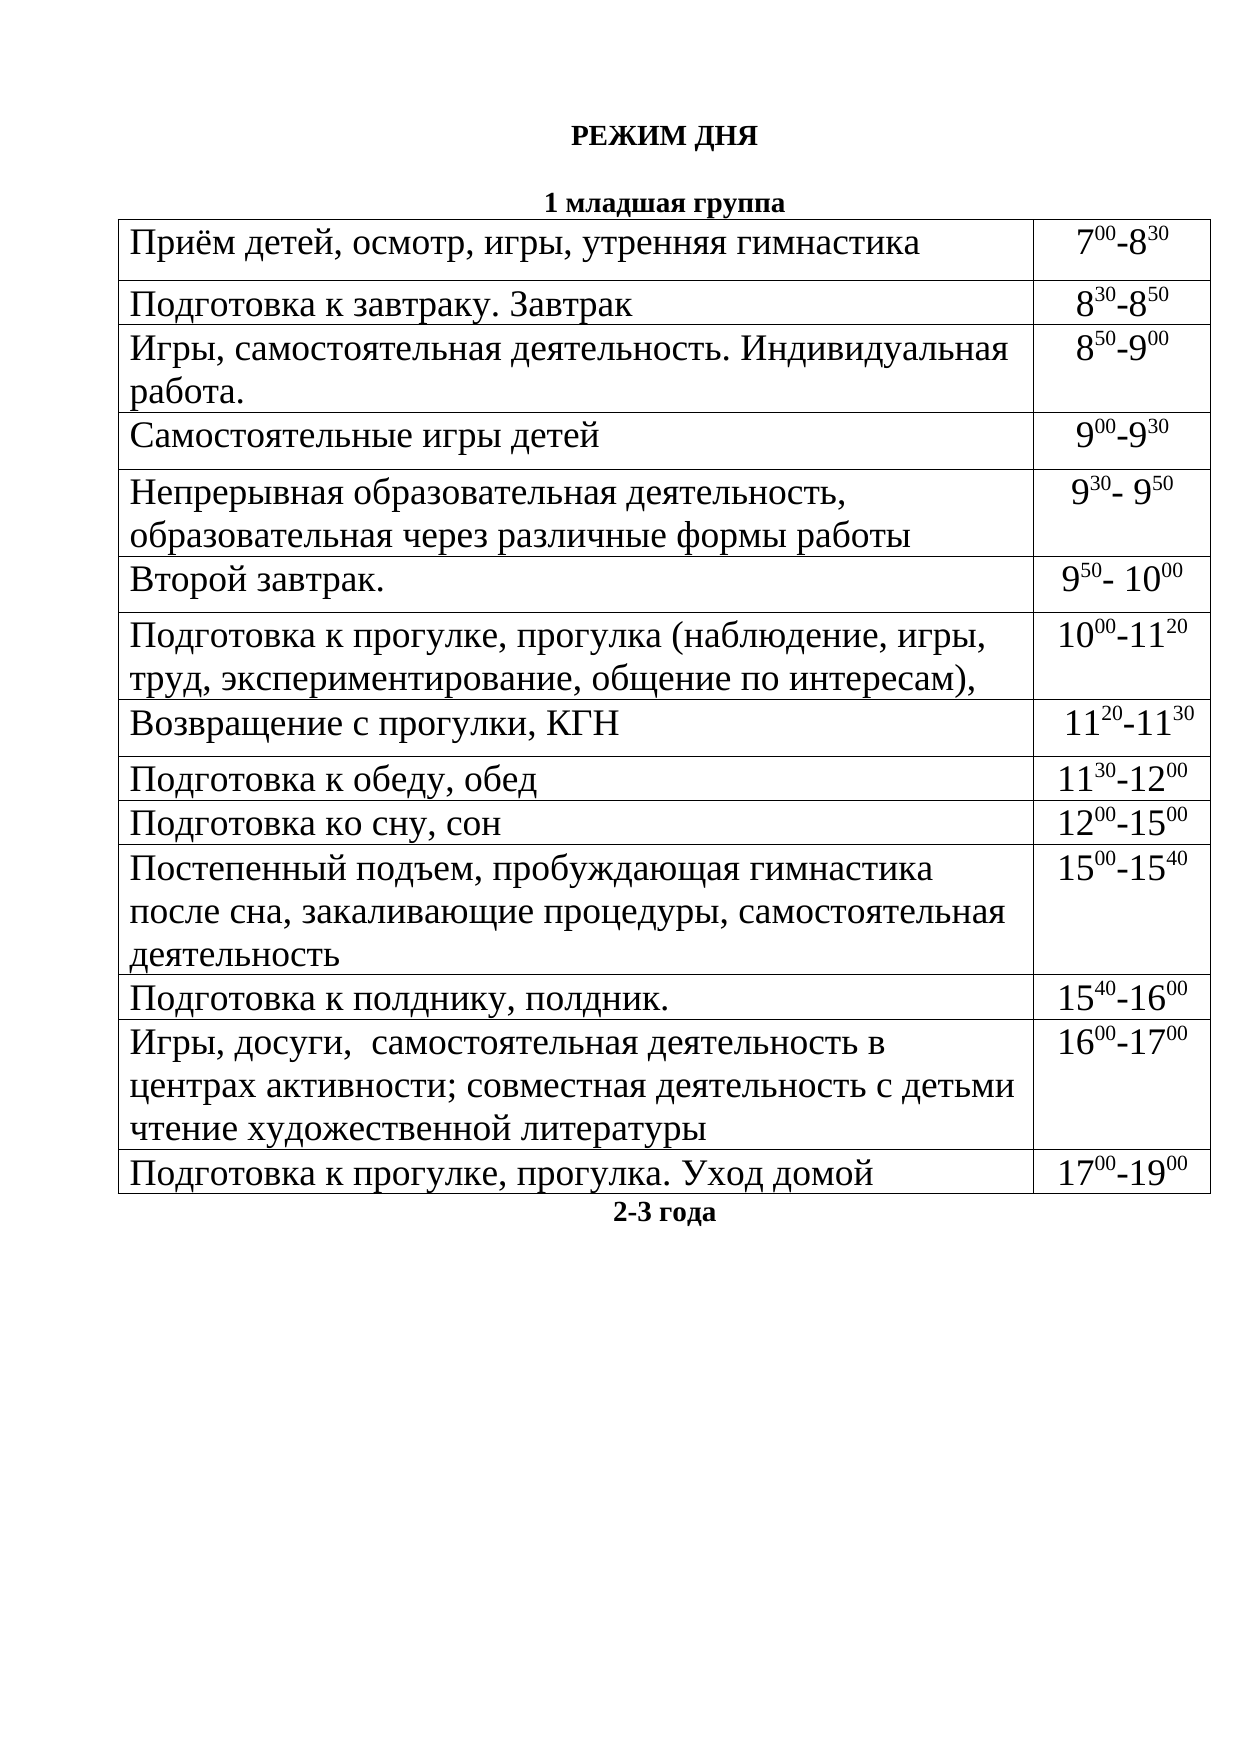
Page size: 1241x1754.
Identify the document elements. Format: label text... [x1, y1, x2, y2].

table_cell Подготовка к полднику, полдник. [119, 975, 1033, 1018]
table_cell 1600-1700 [1034, 1020, 1210, 1149]
table_cell Подготовка к прогулке, прогулка. Уход домой [119, 1150, 1033, 1193]
table_cell Подготовка к прогулке, прогулка (наблюдение, игры, труд, экспериментирование, общение по интересам), [119, 613, 1033, 699]
table_cell Подготовка к завтраку. Завтрак [119, 281, 1033, 324]
table_cell 1200-1500 [1034, 801, 1210, 844]
text 1 младшая группа [177, 185, 1152, 219]
table_cell 830-850 [1034, 281, 1210, 324]
table_cell 950- 1000 [1034, 557, 1210, 612]
table_cell 900-930 [1034, 413, 1210, 468]
table_cell 1130-1200 [1034, 757, 1210, 800]
table_cell Возвращение с прогулки, КГН [119, 700, 1033, 756]
table_cell 1540-1600 [1034, 975, 1210, 1018]
text 2-3 года [177, 1194, 1152, 1228]
text РЕЖИМ ДНЯ [177, 118, 1152, 152]
table_cell 1000-1120 [1034, 613, 1210, 699]
table_cell Подготовка к обеду, обед [119, 757, 1033, 800]
table_cell 850-900 [1034, 325, 1210, 412]
table_header Приём детей, осмотр, игры, утренняя гимнастика [119, 220, 1033, 280]
table_cell 1500-1540 [1034, 845, 1210, 974]
table_header 700-830 [1034, 220, 1210, 280]
table_cell Непрерывная образовательная деятельность, образовательная через различные формы работы [119, 470, 1033, 556]
table_cell Игры, досуги, самостоятельная деятельность в центрах активности; совместная деятельность с детьми чтение художественной литературы [119, 1020, 1033, 1149]
table_cell 1120-1130 [1034, 700, 1210, 756]
table_cell 930- 950 [1034, 470, 1210, 556]
table_cell Второй завтрак. [119, 557, 1033, 612]
table_cell Игры, самостоятельная деятельность. Индивидуальная работа. [119, 325, 1033, 412]
table_cell 1700-1900 [1034, 1150, 1210, 1193]
table_cell Постепенный подъем, пробуждающая гимнастика после сна, закаливающие процедуры, самостоятельная деятельность [119, 845, 1033, 974]
table_cell Самостоятельные игры детей [119, 413, 1033, 468]
table_cell Подготовка ко сну, сон [119, 801, 1033, 844]
